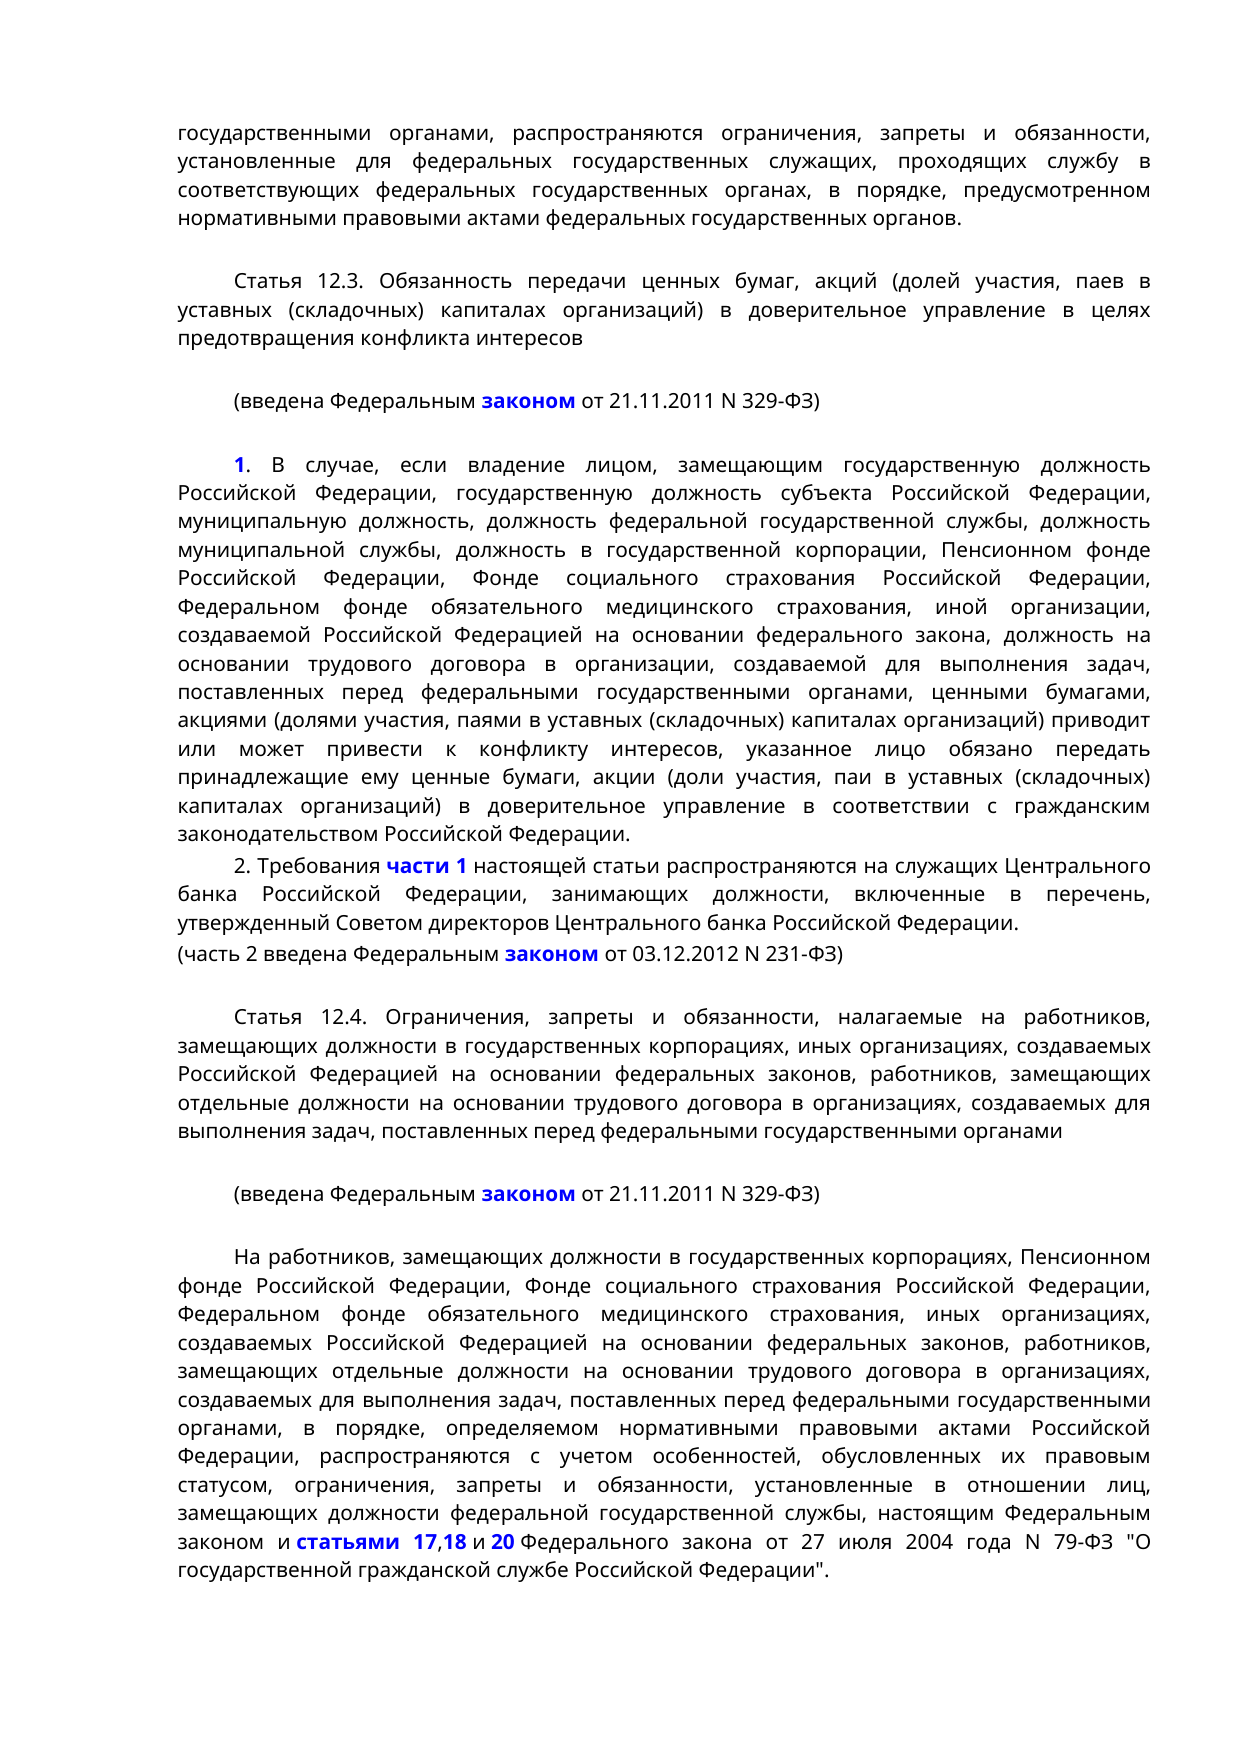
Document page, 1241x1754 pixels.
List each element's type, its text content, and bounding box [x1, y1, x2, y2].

text Статья 12.3. Обязанность передачи ценных бумаг, акций (долей участия, паев в уставных (складочных) капиталах организаций) в доверительное управление в целях предотвращения конфликта интересов [177, 267, 1152, 352]
text 2. Требования части 1 настоящей статьи распространяются на служащих Центрального банка Российской Федерации, занимающих должности, включенные в перечень, утвержденный Советом директоров Центрального банка Российской Федерации. [177, 851, 1152, 936]
text На работников, замещающих должности в государственных корпорациях, Пенсионном фонде Российской Федерации, Фонде социального страхования Российской Федерации, Федеральном фонде обязательного медицинского страхования, иных организациях, создаваемых Российской Федерацией на основании федеральных законов, работников, замещающих отдельные должности на основании трудового договора в организациях, создаваемых для выполнения задач, поставленных перед федеральными государственными органами, в порядке, определяемом нормативными правовыми актами Российской Федерации, распространяются с учетом особенностей, обусловленных их правовым статусом, ограничения, запреты и обязанности, установленные в отношении лиц, замещающих должности федеральной государственной службы, настоящим Федеральным законом и статьями 17,18 и 20 Федерального закона от 27 июля 2004 года N 79-ФЗ "О государственной гражданской службе Российской Федерации". [177, 1242, 1152, 1584]
text Статья 12.4. Ограничения, запреты и обязанности, налагаемые на работников, замещающих должности в государственных корпорациях, иных организациях, создаваемых Российской Федерацией на основании федеральных законов, работников, замещающих отдельные должности на основании трудового договора в организациях, создаваемых для выполнения задач, поставленных перед федеральными государственными органами [177, 1002, 1152, 1145]
text (введена Федеральным законом от 21.11.2011 N 329-ФЗ) [177, 387, 1152, 415]
text (часть 2 введена Федеральным законом от 03.12.2012 N 231-ФЗ) [177, 939, 1152, 968]
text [177, 118, 1152, 232]
text (введена Федеральным законом от 21.11.2011 N 329-ФЗ) [177, 1179, 1152, 1208]
text 1. В случае, если владение лицом, замещающим государственную должность Российской Федерации, государственную должность субъекта Российской Федерации, муниципальную должность, должность федеральной государственной службы, должность муниципальной службы, должность в государственной корпорации, Пенсионном фонде Российской Федерации, Фонде социального страхования Российской Федерации, Федеральном фонде обязательного медицинского страхования, иной организации, создаваемой Российской Федерацией на основании федерального закона, должность на основании трудового договора в организации, создаваемой для выполнения задач, поставленных перед федеральными государственными органами, ценными бумагами, акциями (долями участия, паями в уставных (складочных) капиталах организаций) приводит или может привести к конфликту интересов, указанное лицо обязано передать принадлежащие ему ценные бумаги, акции (доли участия, паи в уставных (складочных) капиталах организаций) в доверительное управление в соответствии с гражданским законодательством Российской Федерации. [177, 450, 1152, 848]
